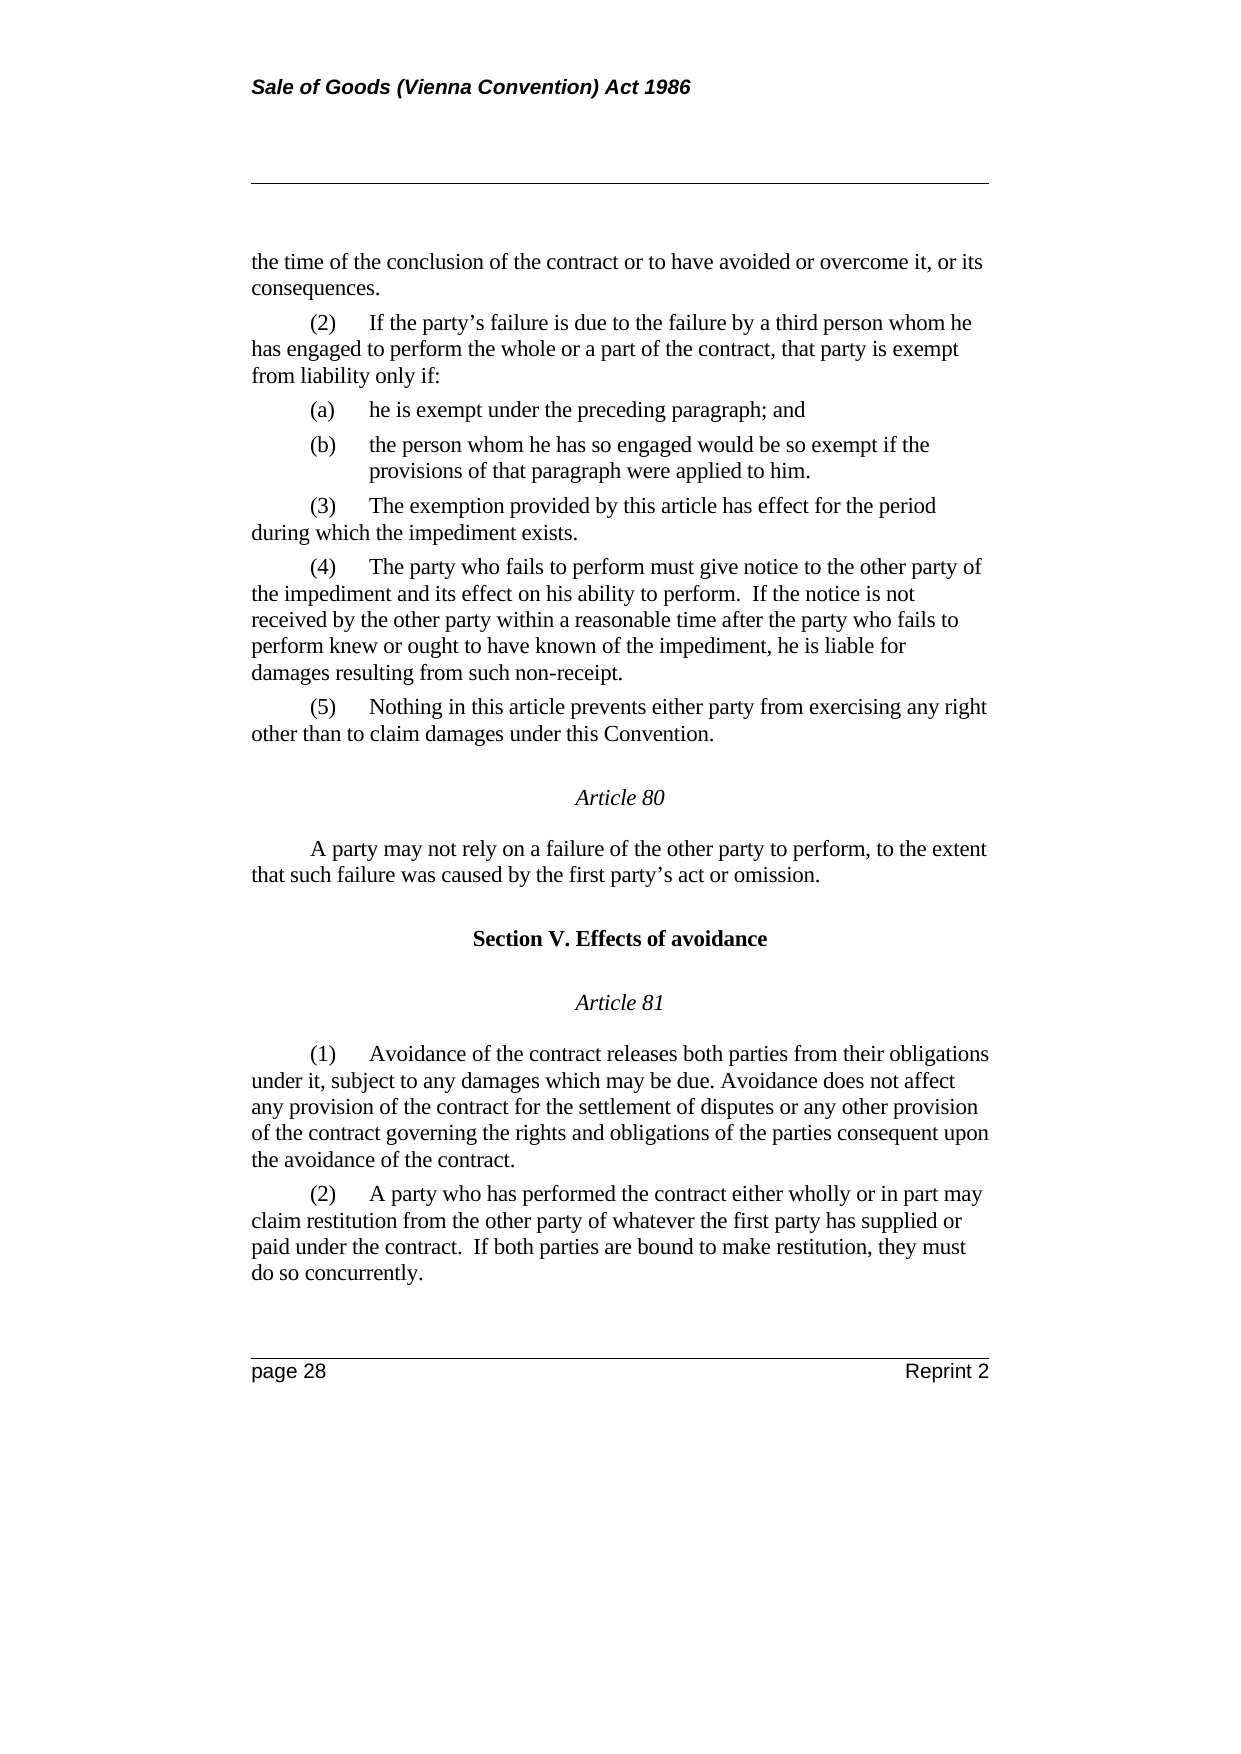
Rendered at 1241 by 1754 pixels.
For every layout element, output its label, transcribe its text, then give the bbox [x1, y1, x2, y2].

text (2) If the party’s failure is due to the failure by a third person whom he has engaged to perform the whole or a part of the contract, that party is exempt from liability only if: [251, 309, 989, 388]
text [251, 248, 989, 301]
text (3) The exemption provided by this article has effect for the period during which the impediment exists. [251, 492, 989, 545]
text (4) The party who fails to perform must give notice to the other party of the impediment and its effect on his ability to perform. If the notice is not received by the other party within a reasonable time after the party who fails to perform knew or ought to have known of the impediment, he is liable for damages resulting from such non-receipt. [251, 553, 989, 685]
text (2) A party who has performed the contract either wholly or in part may claim restitution from the other party of whatever the first party has supplied or paid under the contract. If both parties are bound to make restitution, they must do so concurrently. [251, 1180, 989, 1286]
text (1) Avoidance of the contract releases both parties from their obligations under it, subject to any damages which may be due. Avoidance does not affect any provision of the contract for the settlement of disputes or any other provision of the contract governing the rights and obligations of the parties consequent upon the avoidance of the contract. [251, 1040, 989, 1172]
text A party may not rely on a failure of the other party to perform, to the extent that such failure was caused by the first party’s act or omission. [251, 835, 989, 888]
text (b) the person whom he has so engaged would be so exempt if the provisions of that paragraph were applied to him. [251, 431, 989, 484]
text Article 81 [251, 989, 989, 1015]
text Section V. Effects of avoidance [251, 925, 989, 951]
text (5) Nothing in this article prevents either party from exercising any right other than to claim damages under this Convention. [251, 693, 989, 746]
text (a) he is exempt under the preceding paragraph; and [251, 396, 989, 423]
text Article 80 [251, 783, 989, 810]
